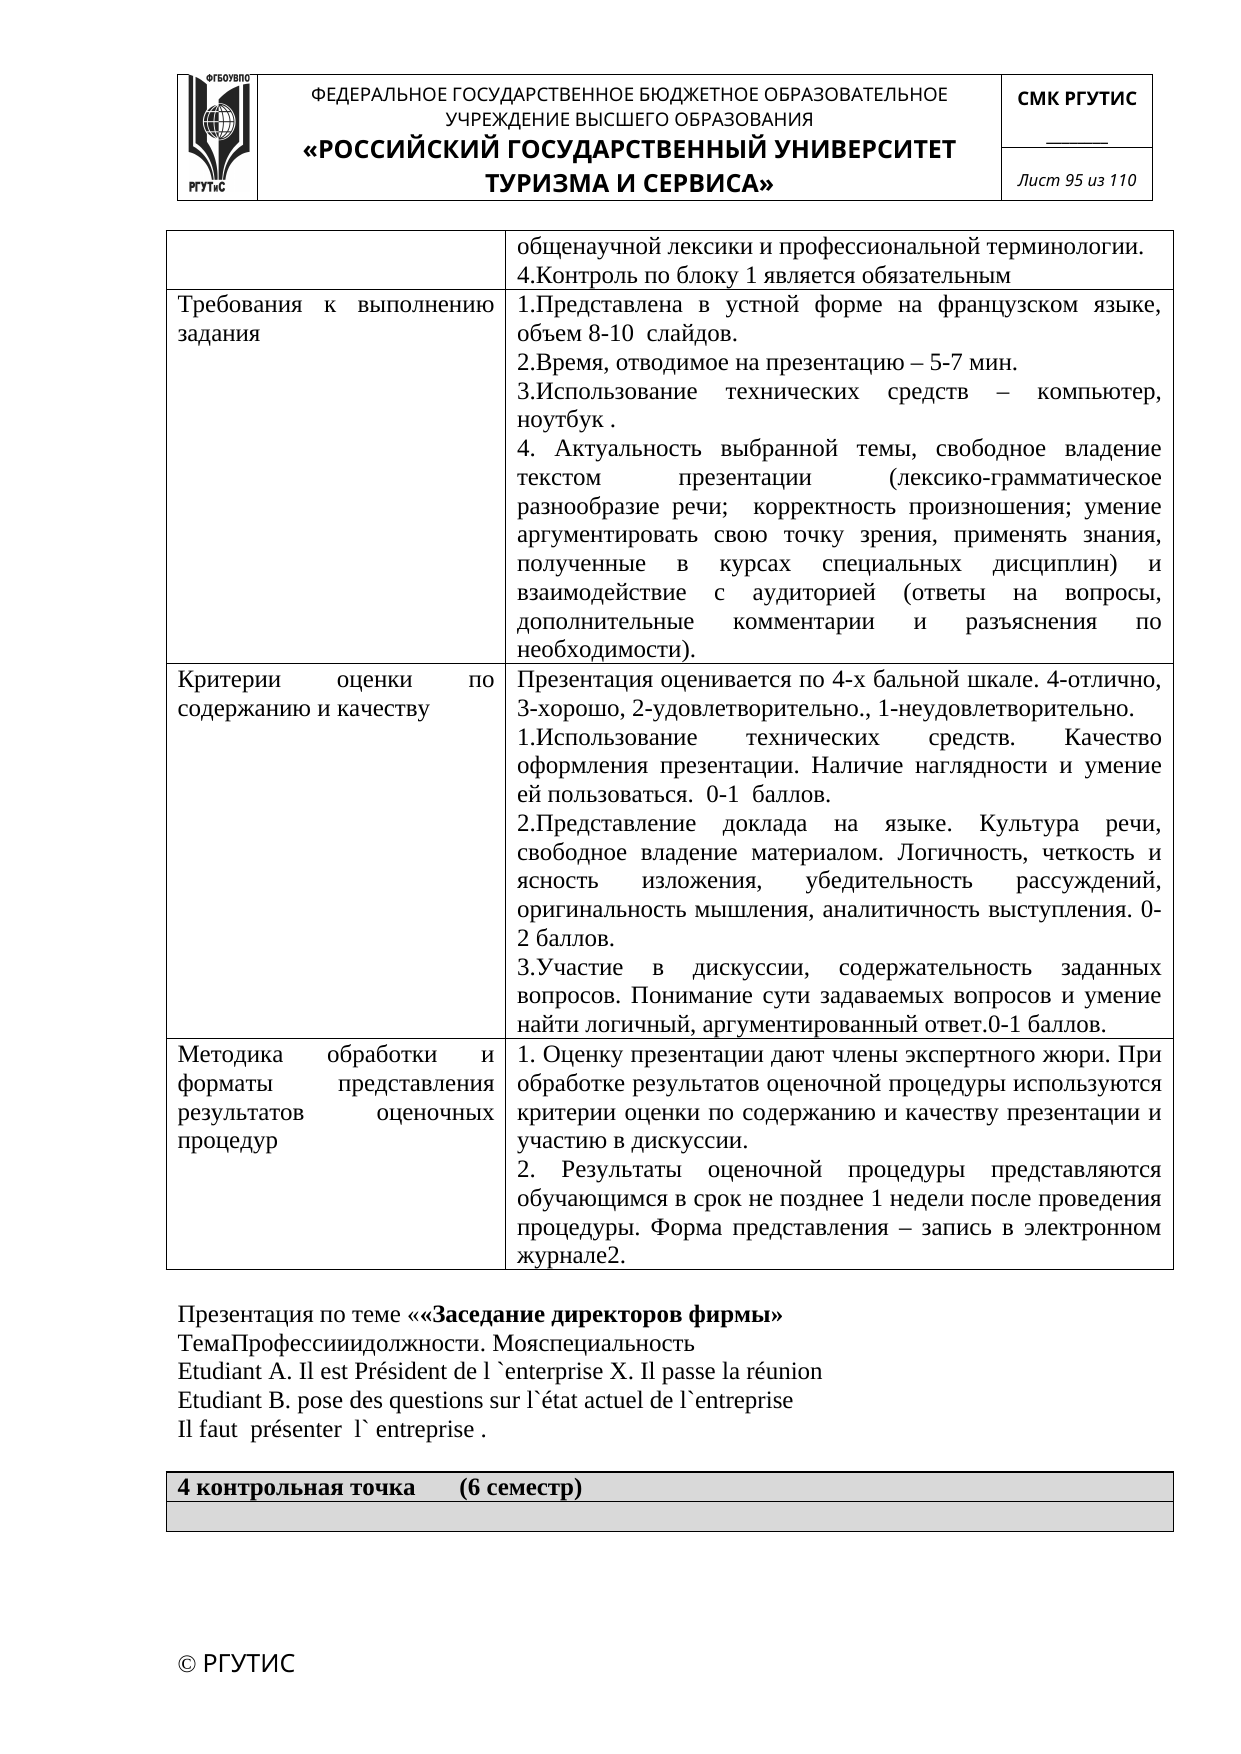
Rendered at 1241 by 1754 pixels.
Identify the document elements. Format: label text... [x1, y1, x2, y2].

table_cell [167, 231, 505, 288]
picture [188, 74, 250, 192]
text ТемаПрофессииидолжности. Мояспециальность [177, 1328, 1152, 1356]
text Etudiant A. Il est Président de l `enterprise X. Il passe la réunion [177, 1356, 1152, 1385]
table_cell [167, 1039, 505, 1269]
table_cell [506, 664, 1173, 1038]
text Etudiant B. pose des questions sur l`état actuel de l`entreprise [177, 1385, 1152, 1414]
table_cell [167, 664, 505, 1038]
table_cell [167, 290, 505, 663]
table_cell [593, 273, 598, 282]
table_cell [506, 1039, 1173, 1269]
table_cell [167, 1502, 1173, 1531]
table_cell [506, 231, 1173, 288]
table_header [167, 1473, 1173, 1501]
text Презентация по теме ««Заседание директоров фирмы» [177, 1299, 1152, 1328]
text Il faut présenter l` entreprise . [177, 1414, 1152, 1443]
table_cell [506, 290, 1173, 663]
